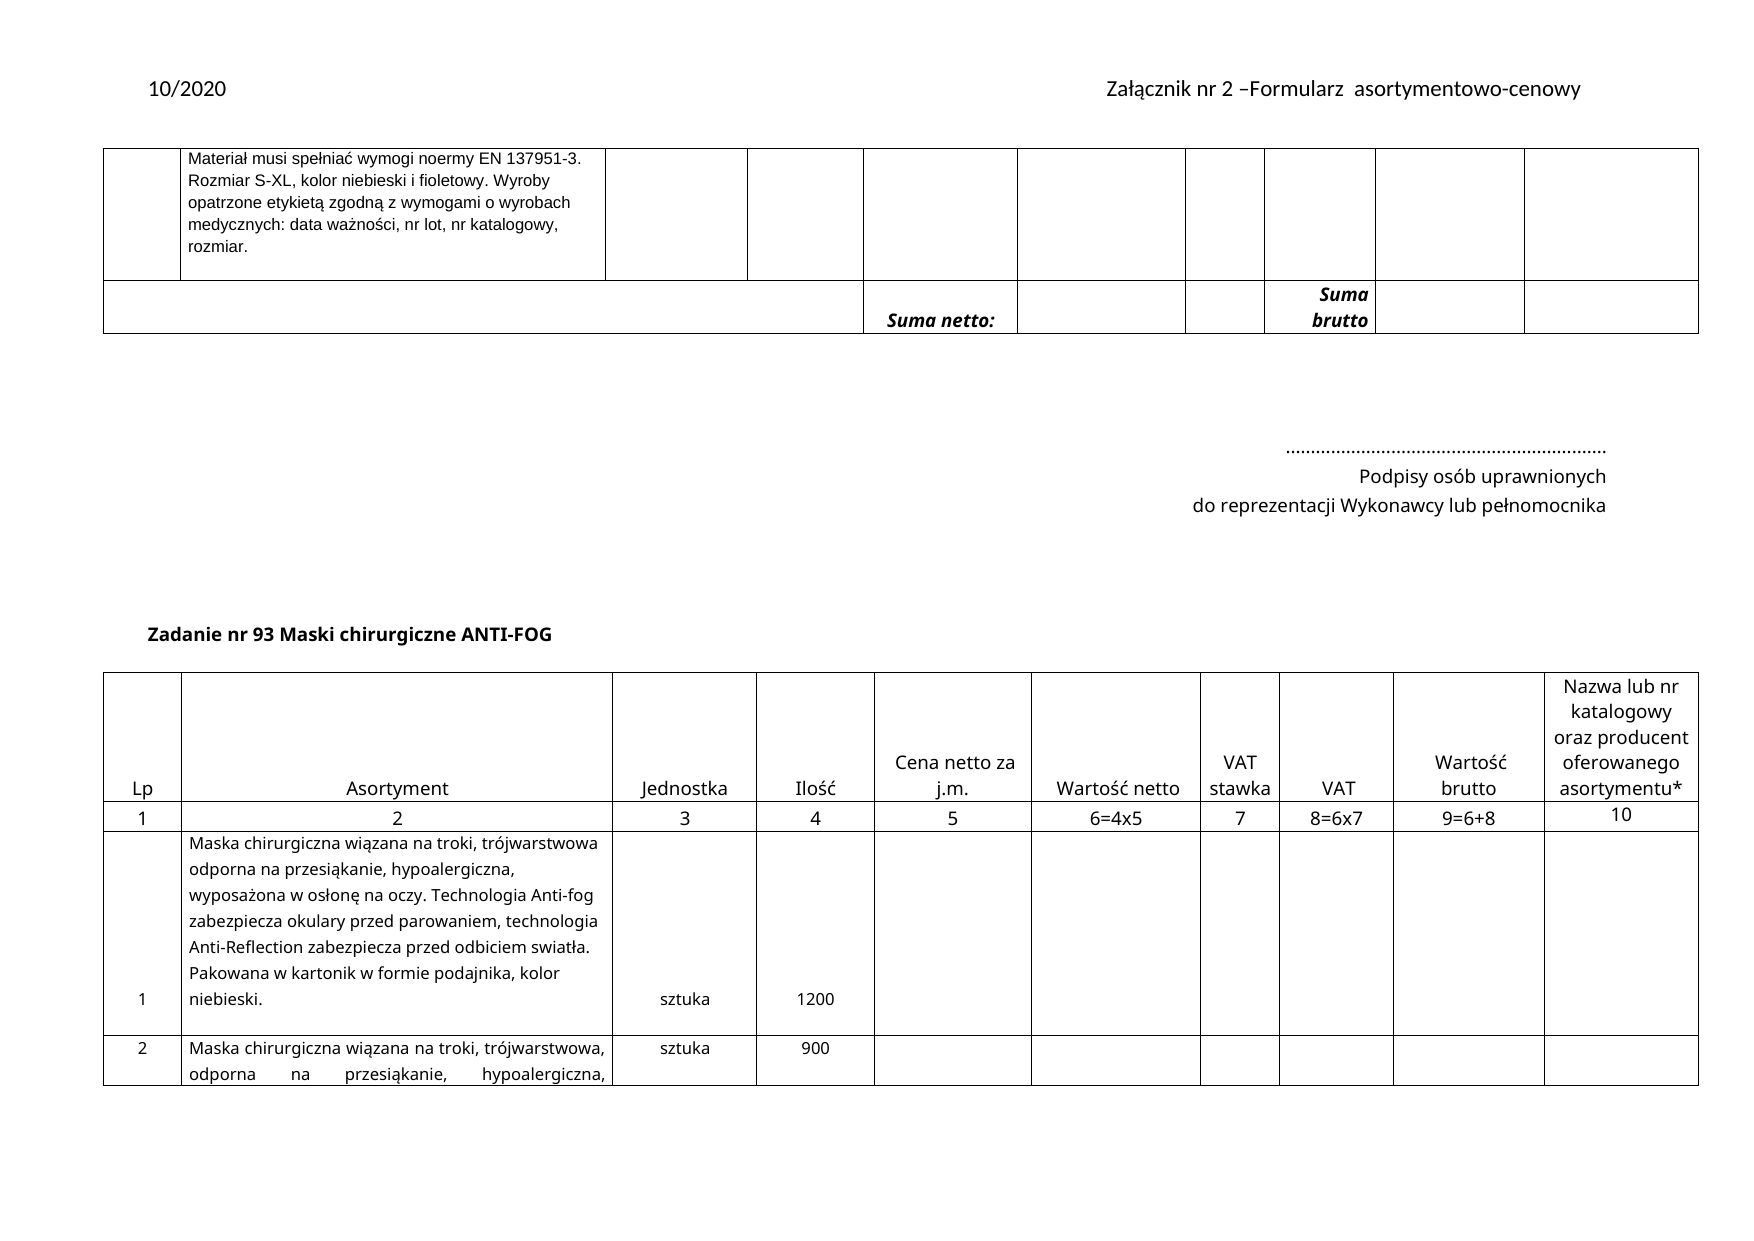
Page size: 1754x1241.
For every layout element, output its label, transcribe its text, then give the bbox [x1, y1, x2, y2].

text Podpisy osób uprawnionych [811, 463, 1606, 488]
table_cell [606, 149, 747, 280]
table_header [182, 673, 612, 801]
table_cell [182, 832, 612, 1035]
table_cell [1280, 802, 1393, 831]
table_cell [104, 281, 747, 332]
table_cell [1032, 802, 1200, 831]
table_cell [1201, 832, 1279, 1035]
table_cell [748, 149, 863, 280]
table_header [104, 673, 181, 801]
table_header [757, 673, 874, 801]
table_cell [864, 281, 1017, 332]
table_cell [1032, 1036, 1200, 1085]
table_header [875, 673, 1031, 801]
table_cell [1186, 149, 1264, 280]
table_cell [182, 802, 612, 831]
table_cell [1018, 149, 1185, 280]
text ................................................................ [738, 434, 1606, 459]
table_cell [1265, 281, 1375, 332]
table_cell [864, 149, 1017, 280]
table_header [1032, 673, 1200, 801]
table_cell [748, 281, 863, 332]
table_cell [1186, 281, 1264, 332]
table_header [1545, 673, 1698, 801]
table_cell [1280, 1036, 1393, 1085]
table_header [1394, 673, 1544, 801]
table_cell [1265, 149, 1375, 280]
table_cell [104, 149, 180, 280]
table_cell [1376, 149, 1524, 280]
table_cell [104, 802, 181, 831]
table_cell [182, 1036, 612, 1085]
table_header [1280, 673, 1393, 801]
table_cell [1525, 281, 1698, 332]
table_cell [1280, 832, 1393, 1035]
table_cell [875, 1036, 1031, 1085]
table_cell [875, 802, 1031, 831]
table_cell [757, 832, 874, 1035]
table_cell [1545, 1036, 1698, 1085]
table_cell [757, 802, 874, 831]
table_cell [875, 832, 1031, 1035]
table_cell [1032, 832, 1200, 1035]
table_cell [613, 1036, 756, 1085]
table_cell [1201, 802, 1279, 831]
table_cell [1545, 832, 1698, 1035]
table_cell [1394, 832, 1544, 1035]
text do reprezentacji Wykonawcy lub pełnomocnika [784, 492, 1606, 518]
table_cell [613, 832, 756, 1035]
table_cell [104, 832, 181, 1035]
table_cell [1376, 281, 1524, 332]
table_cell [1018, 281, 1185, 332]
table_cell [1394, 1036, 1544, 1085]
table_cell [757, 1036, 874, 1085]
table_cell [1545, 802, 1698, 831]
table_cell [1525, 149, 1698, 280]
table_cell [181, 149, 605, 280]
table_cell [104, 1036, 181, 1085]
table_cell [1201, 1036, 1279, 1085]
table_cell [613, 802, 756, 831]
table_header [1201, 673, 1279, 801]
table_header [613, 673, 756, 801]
text Zadanie nr 93 Maski chirurgiczne ANTI-FOG [148, 622, 1606, 647]
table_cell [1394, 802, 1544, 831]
